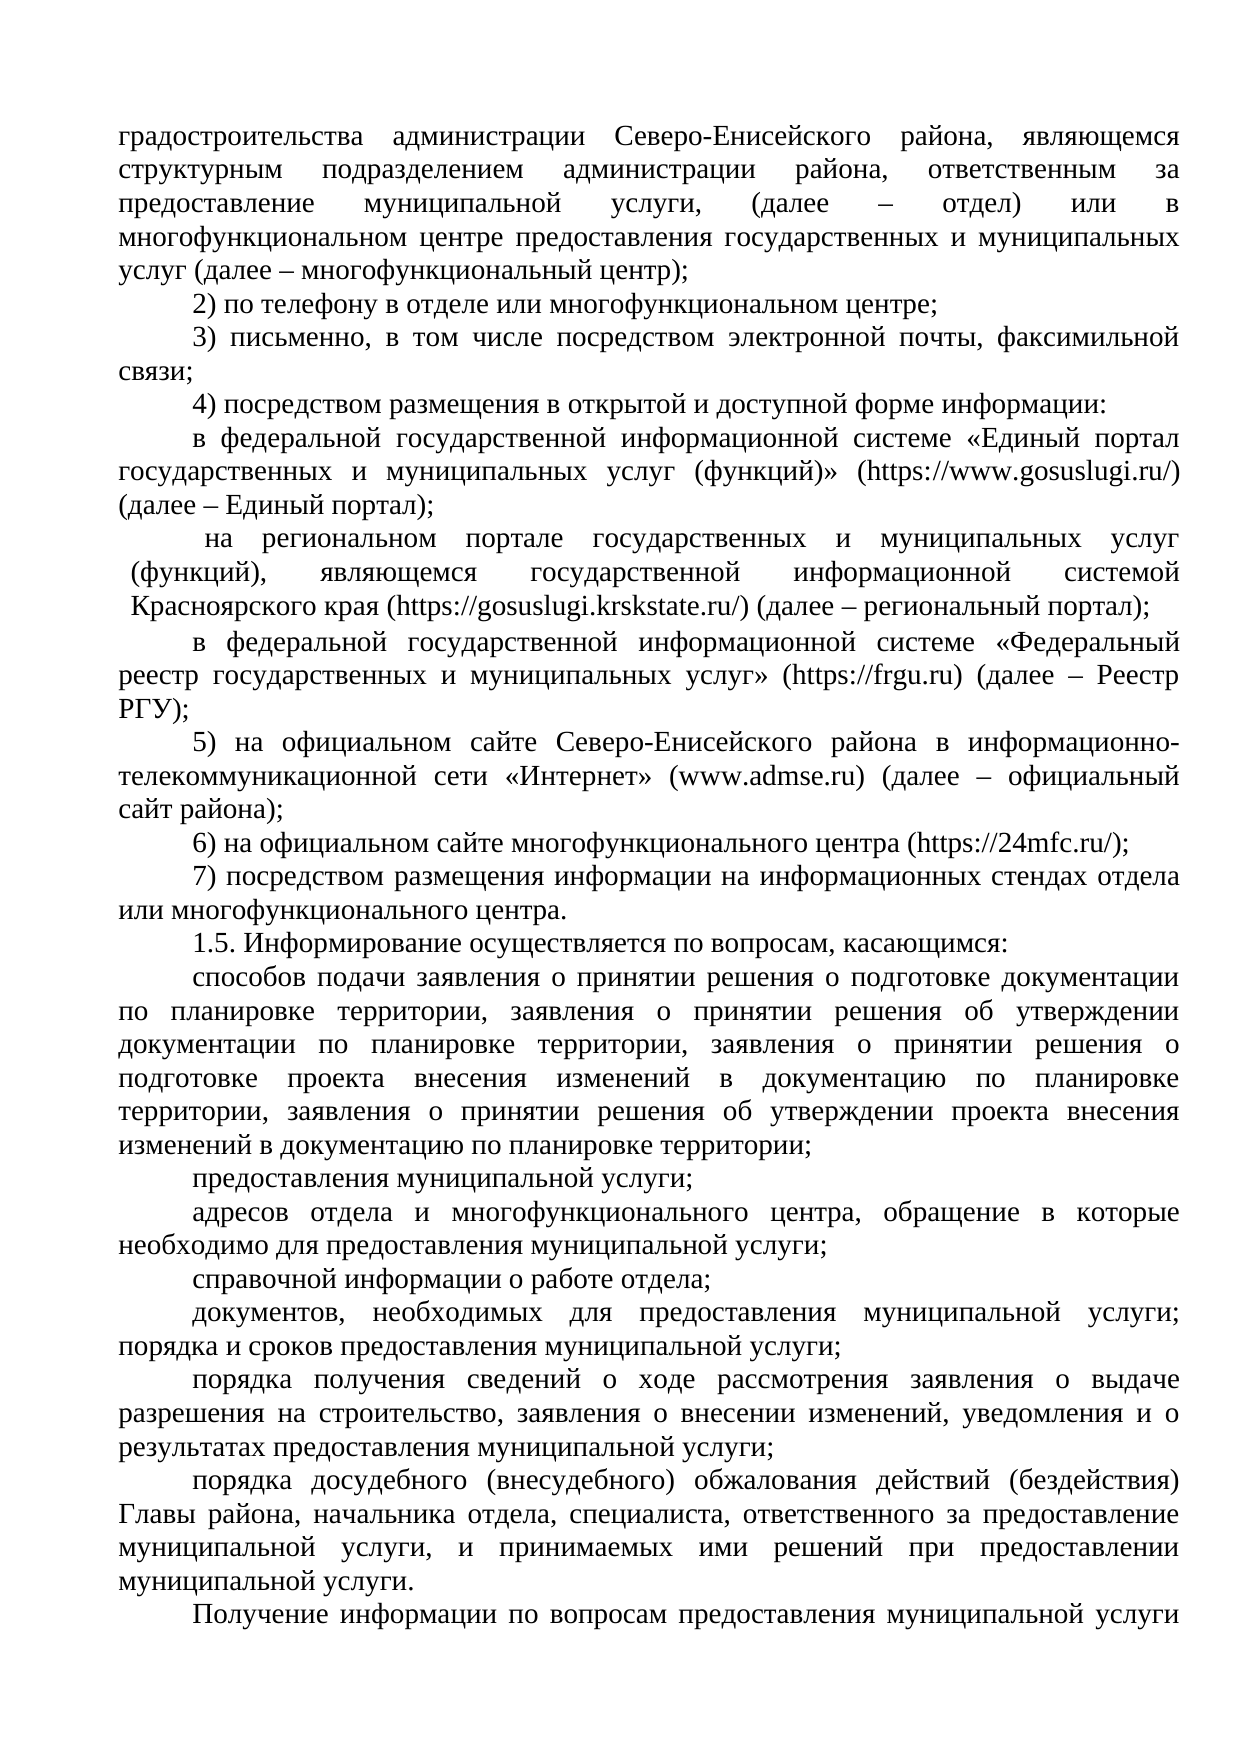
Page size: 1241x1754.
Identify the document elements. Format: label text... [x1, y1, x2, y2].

text 7) посредством размещения информации на информационных стендах отдела или многофункционального центра. [118, 858, 1181, 926]
text адресов отдела и многофункционального центра, обращение в которые необходимо для предоставления муниципальной услуги; [118, 1194, 1181, 1261]
text документов, необходимых для предоставления муниципальной услуги; порядка и сроков предоставления муниципальной услуги; [118, 1294, 1181, 1362]
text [118, 1596, 1181, 1630]
text порядка получения сведений о ходе рассмотрения заявления о выдаче разрешения на строительство, заявления о внесении изменений, уведомления и о результатах предоставления муниципальной услуги; [118, 1362, 1181, 1462]
text на региональном портале государственных и муниципальных услуг (функций), являющемся государственной информационной системой Красноярского края (https://gosuslugi.krskstate.ru/) (далее – региональный портал); [130, 521, 1181, 621]
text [118, 118, 1181, 286]
text 3) письменно, в том числе посредством электронной почты, факсимильной связи; [118, 319, 1181, 386]
text 1.5. Информирование осуществляется по вопросам, касающимся: [118, 926, 1181, 959]
text 2) по телефону в отделе или многофункциональном центре; [118, 286, 1181, 319]
text в федеральной государственной информационной системе «Федеральный реестр государственных и муниципальных услуг» (https://frgu.ru) (далее – Реестр РГУ); [118, 624, 1181, 724]
text порядка досудебного (внесудебного) обжалования действий (бездействия) Главы района, начальника отдела, специалиста, ответственного за предоставление муниципальной услуги, и принимаемых ими решений при предоставлении муниципальной услуги. [118, 1462, 1181, 1596]
text 5) на официальном сайте Северо-Енисейского района в информационно-телекоммуникационной сети «Интернет» (www.admse.ru) (далее – официальный сайт района); [118, 724, 1181, 825]
text справочной информации о работе отдела; [118, 1261, 1181, 1294]
text в федеральной государственной информационной системе «Единый портал государственных и муниципальных услуг (функций)» (https://www.gosuslugi.ru/) (далее – Единый портал); [118, 420, 1181, 521]
text предоставления муниципальной услуги; [118, 1160, 1181, 1194]
text 4) посредством размещения в открытой и доступной форме информации: [118, 386, 1181, 420]
text способов подачи заявления о принятии решения о подготовке документации по планировке территории, заявления о принятии решения об утверждении документации по планировке территории, заявления о принятии решения о подготовке проекта внесения изменений в документацию по планировке территории, заявления о принятии решения об утверждении проекта внесения изменений в документацию по планировке территории; [118, 959, 1181, 1160]
text 6) на официальном сайте многофункционального центра (https://24mfc.ru/); [118, 825, 1181, 858]
